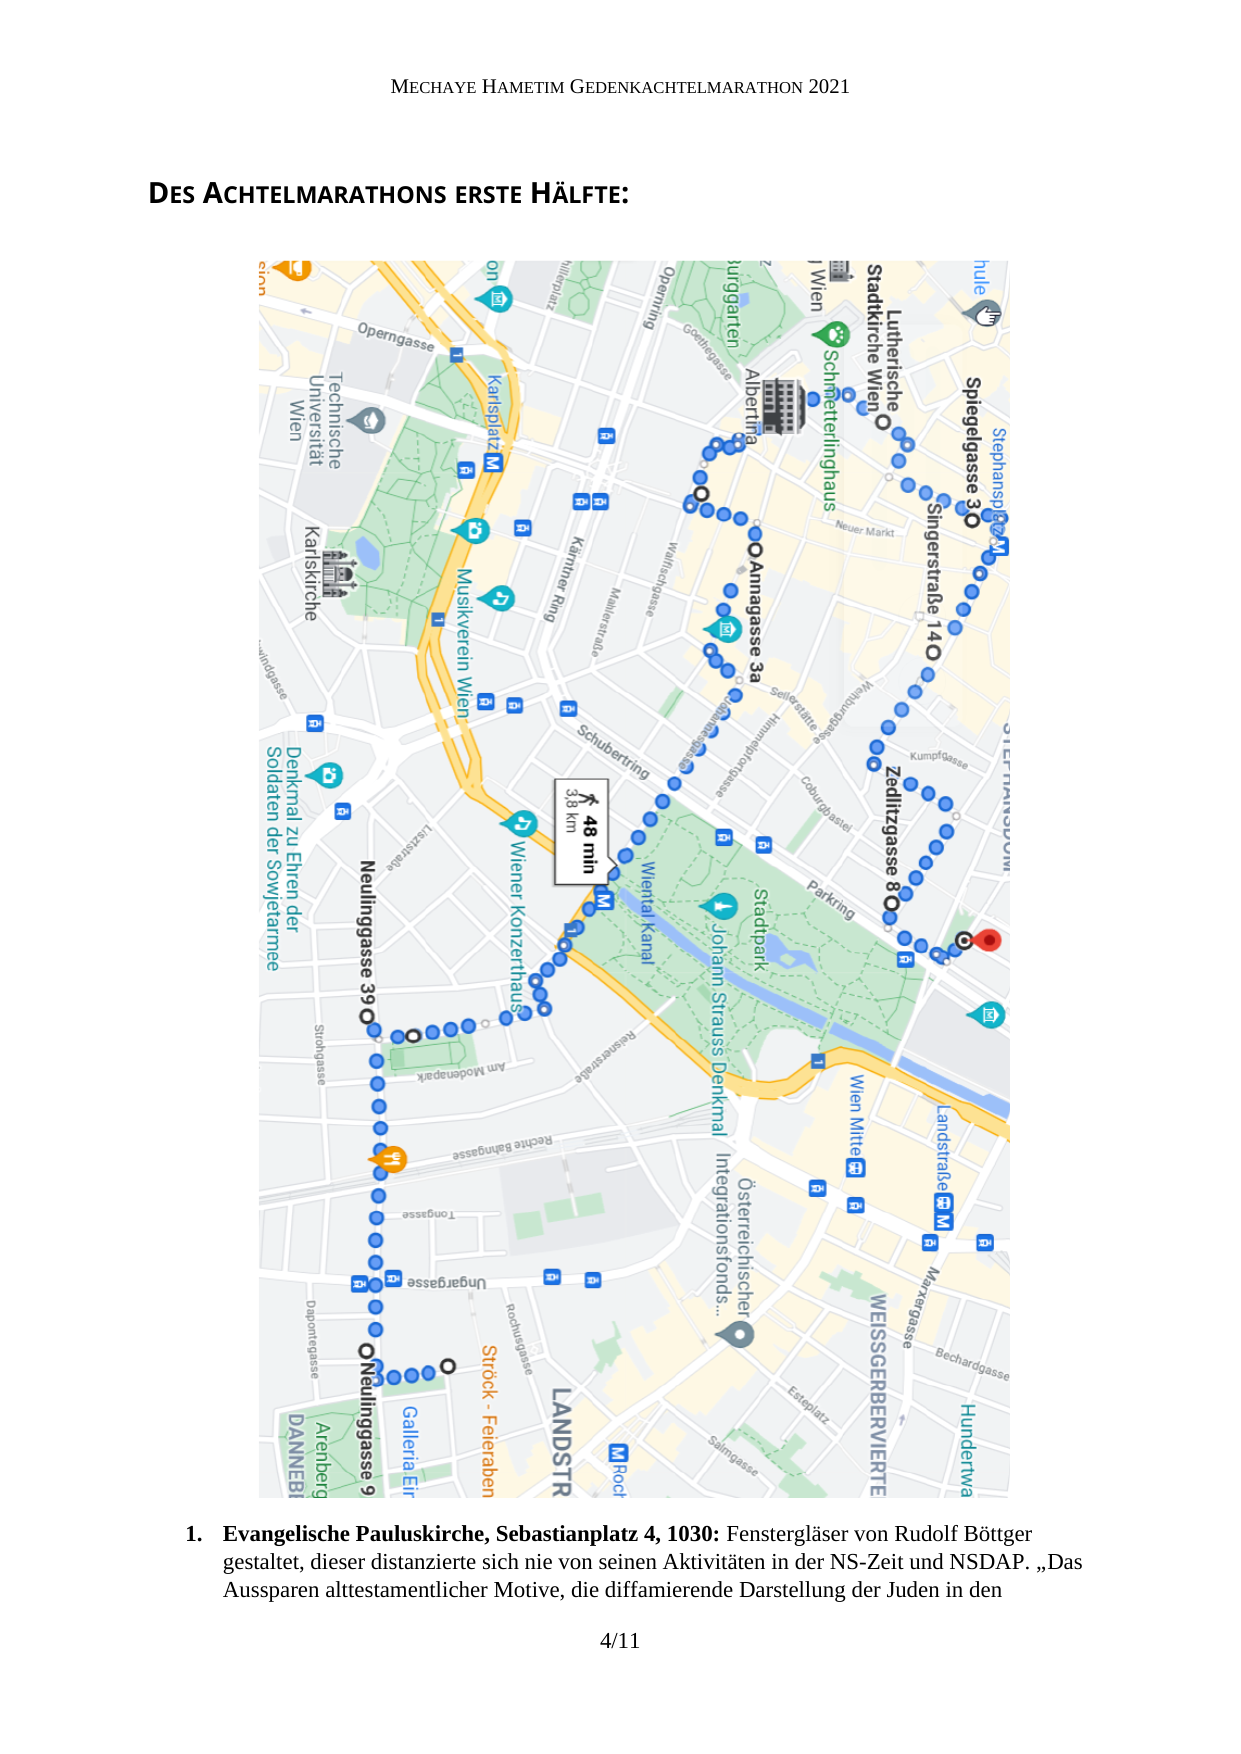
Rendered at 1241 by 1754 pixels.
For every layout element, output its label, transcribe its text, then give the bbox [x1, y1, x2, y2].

picture [259, 262, 1010, 1498]
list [185, 1520, 1093, 1603]
subtitle Des Achtelmarathons erste Hälfte: [148, 173, 1093, 212]
